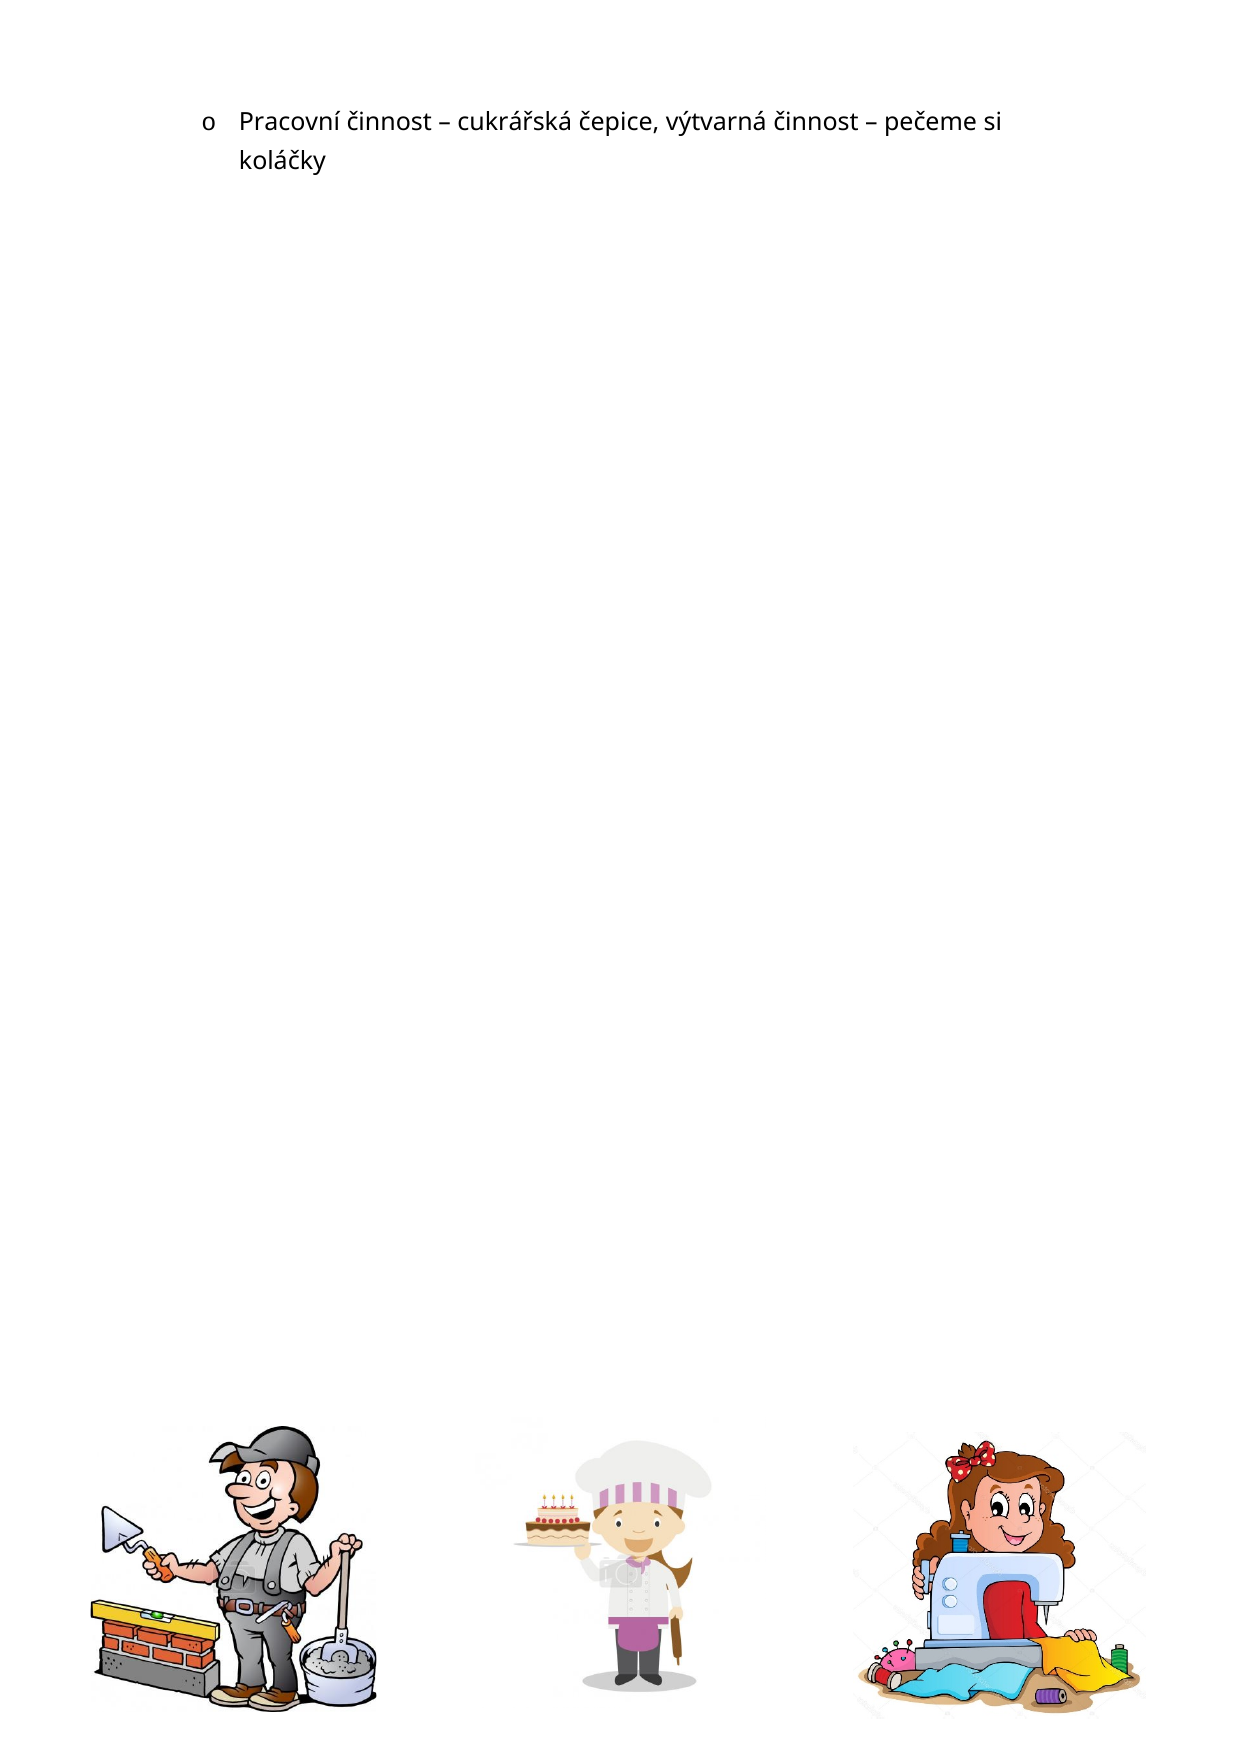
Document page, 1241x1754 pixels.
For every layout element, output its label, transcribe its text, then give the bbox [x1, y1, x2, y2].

list Pracovní činnost – cukrářská čepice, výtvarná činnost – pečeme si koláčky [201, 103, 1093, 177]
picture [475, 1417, 766, 1708]
picture [853, 1432, 1146, 1719]
picture [90, 1426, 377, 1712]
